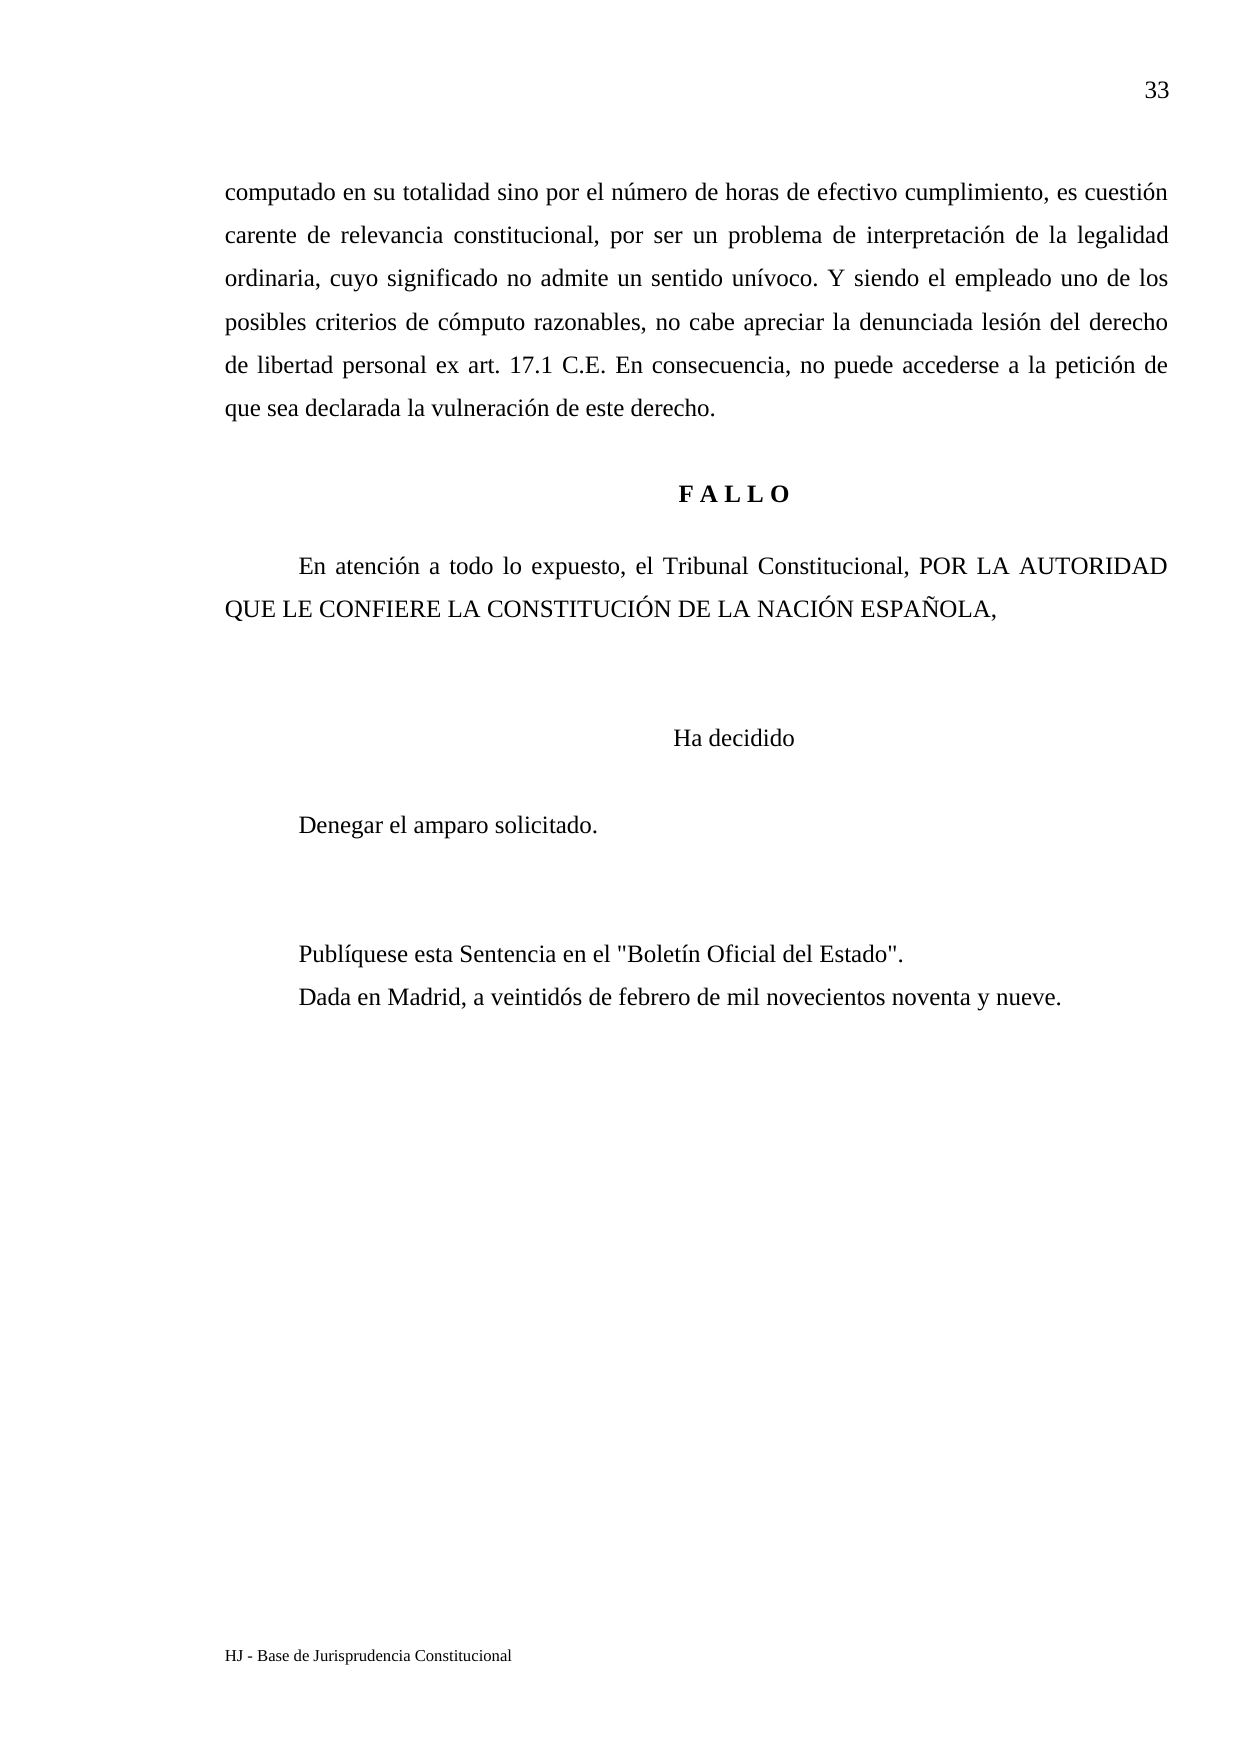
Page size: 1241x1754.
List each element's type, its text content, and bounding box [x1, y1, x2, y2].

text En atención a todo lo expuesto, el Tribunal Constitucional, POR LA AUTORIDAD QUE LE CONFIERE LA CONSTITUCIÓN DE LA NACIÓN ESPAÑOLA, [224, 551, 1169, 623]
text Denegar el amparo solicitado. [224, 810, 1169, 838]
text Ha decidido [224, 723, 1169, 752]
text Publíquese esta Sentencia en el "Boletín Oficial del Estado". [224, 939, 1169, 968]
text Dada en Madrid, a veintidós de febrero de mil novecientos noventa y nueve. [224, 982, 1169, 1011]
subtitle F A L L O [224, 479, 1169, 508]
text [224, 177, 1169, 422]
